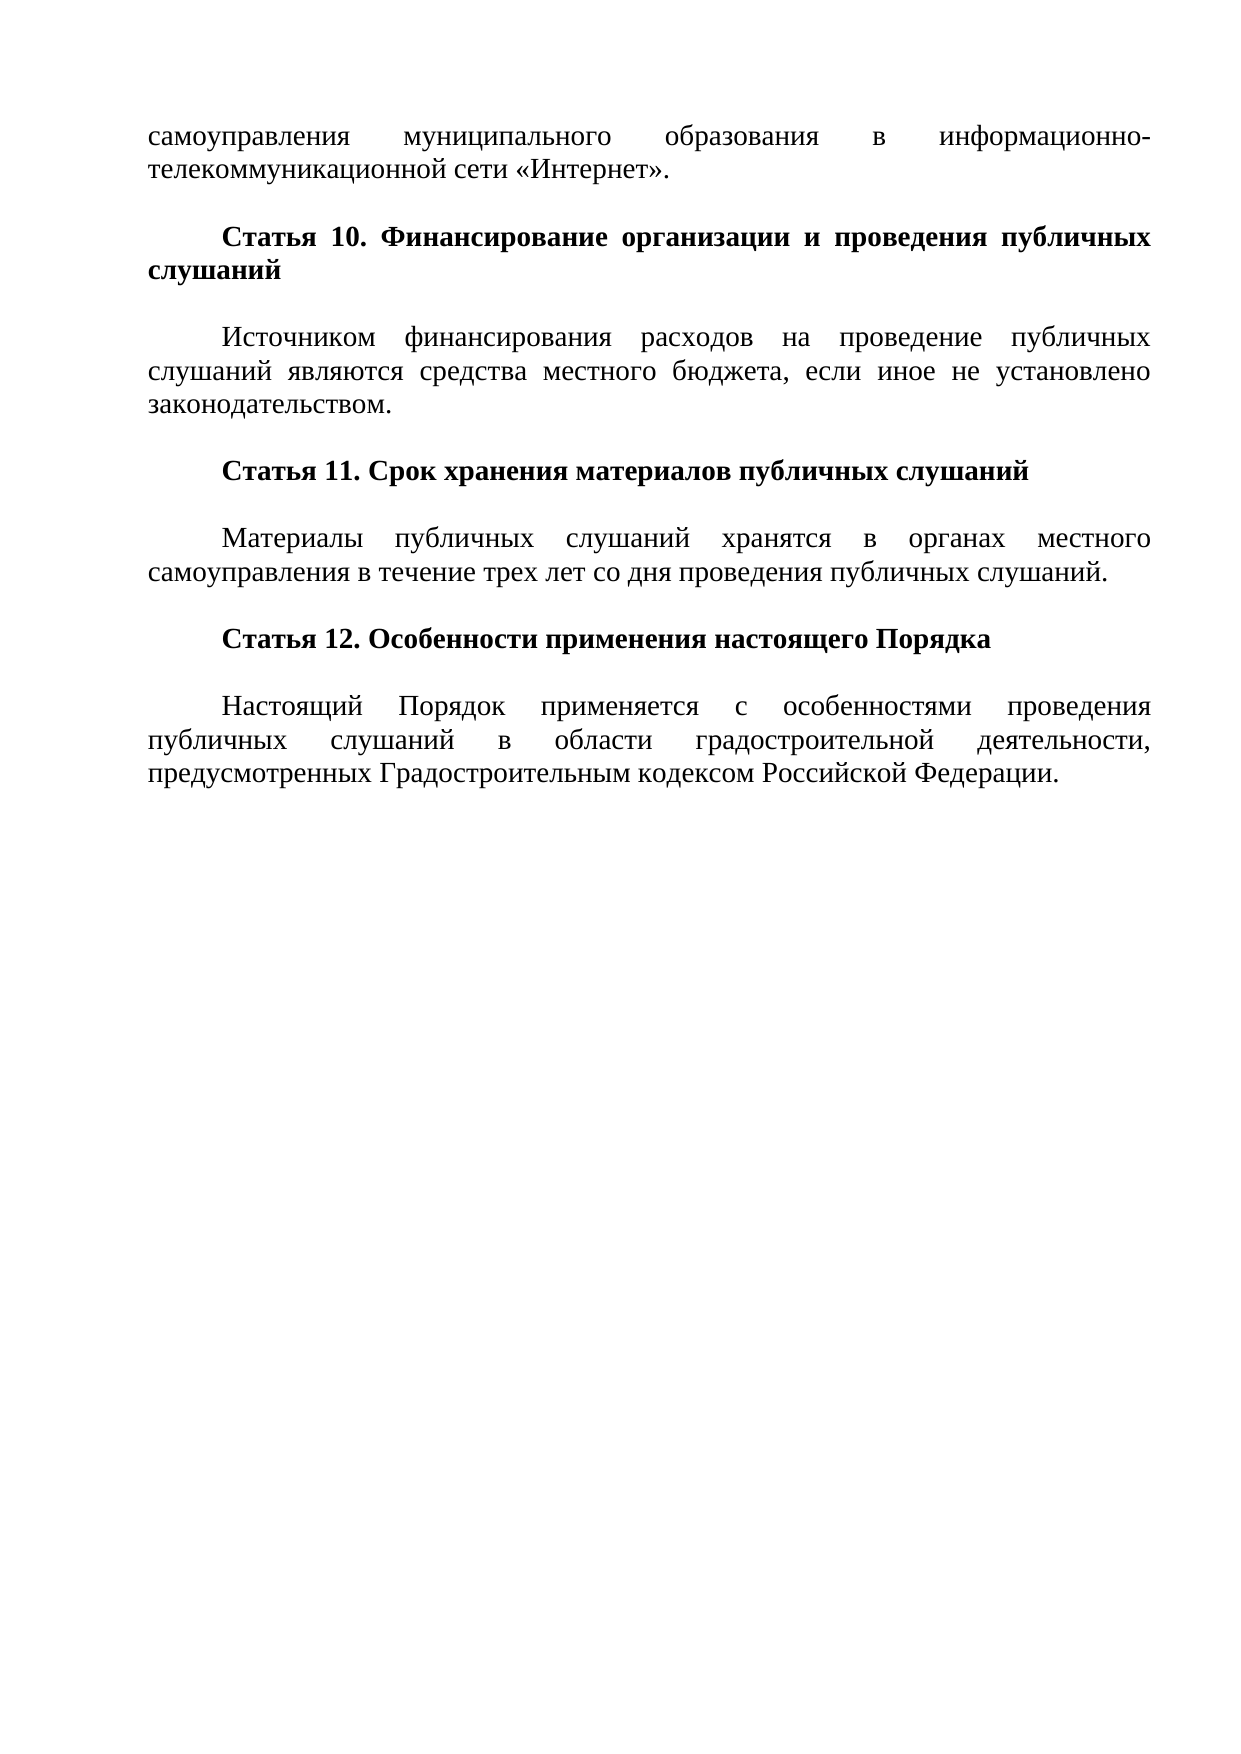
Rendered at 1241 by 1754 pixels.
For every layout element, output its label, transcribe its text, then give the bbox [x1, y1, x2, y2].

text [148, 118, 1152, 185]
text Настоящий Порядок применяется с особенностями проведения публичных слушаний в области градостроительной деятельности, предусмотренных Градостроительным кодексом Российской Федерации. [148, 688, 1152, 789]
text Статья 10. Финансирование организации и проведения публичных слушаний [148, 219, 1152, 286]
text Материалы публичных слушаний хранятся в органах местного самоуправления в течение трех лет со дня проведения публичных слушаний. [148, 521, 1152, 588]
text Статья 12. Особенности применения настоящего Порядка [148, 621, 1152, 655]
text Статья 11. Срок хранения материалов публичных слушаний [148, 453, 1152, 487]
text Источником финансирования расходов на проведение публичных слушаний являются средства местного бюджета, если иное не установлено законодательством. [148, 319, 1152, 420]
